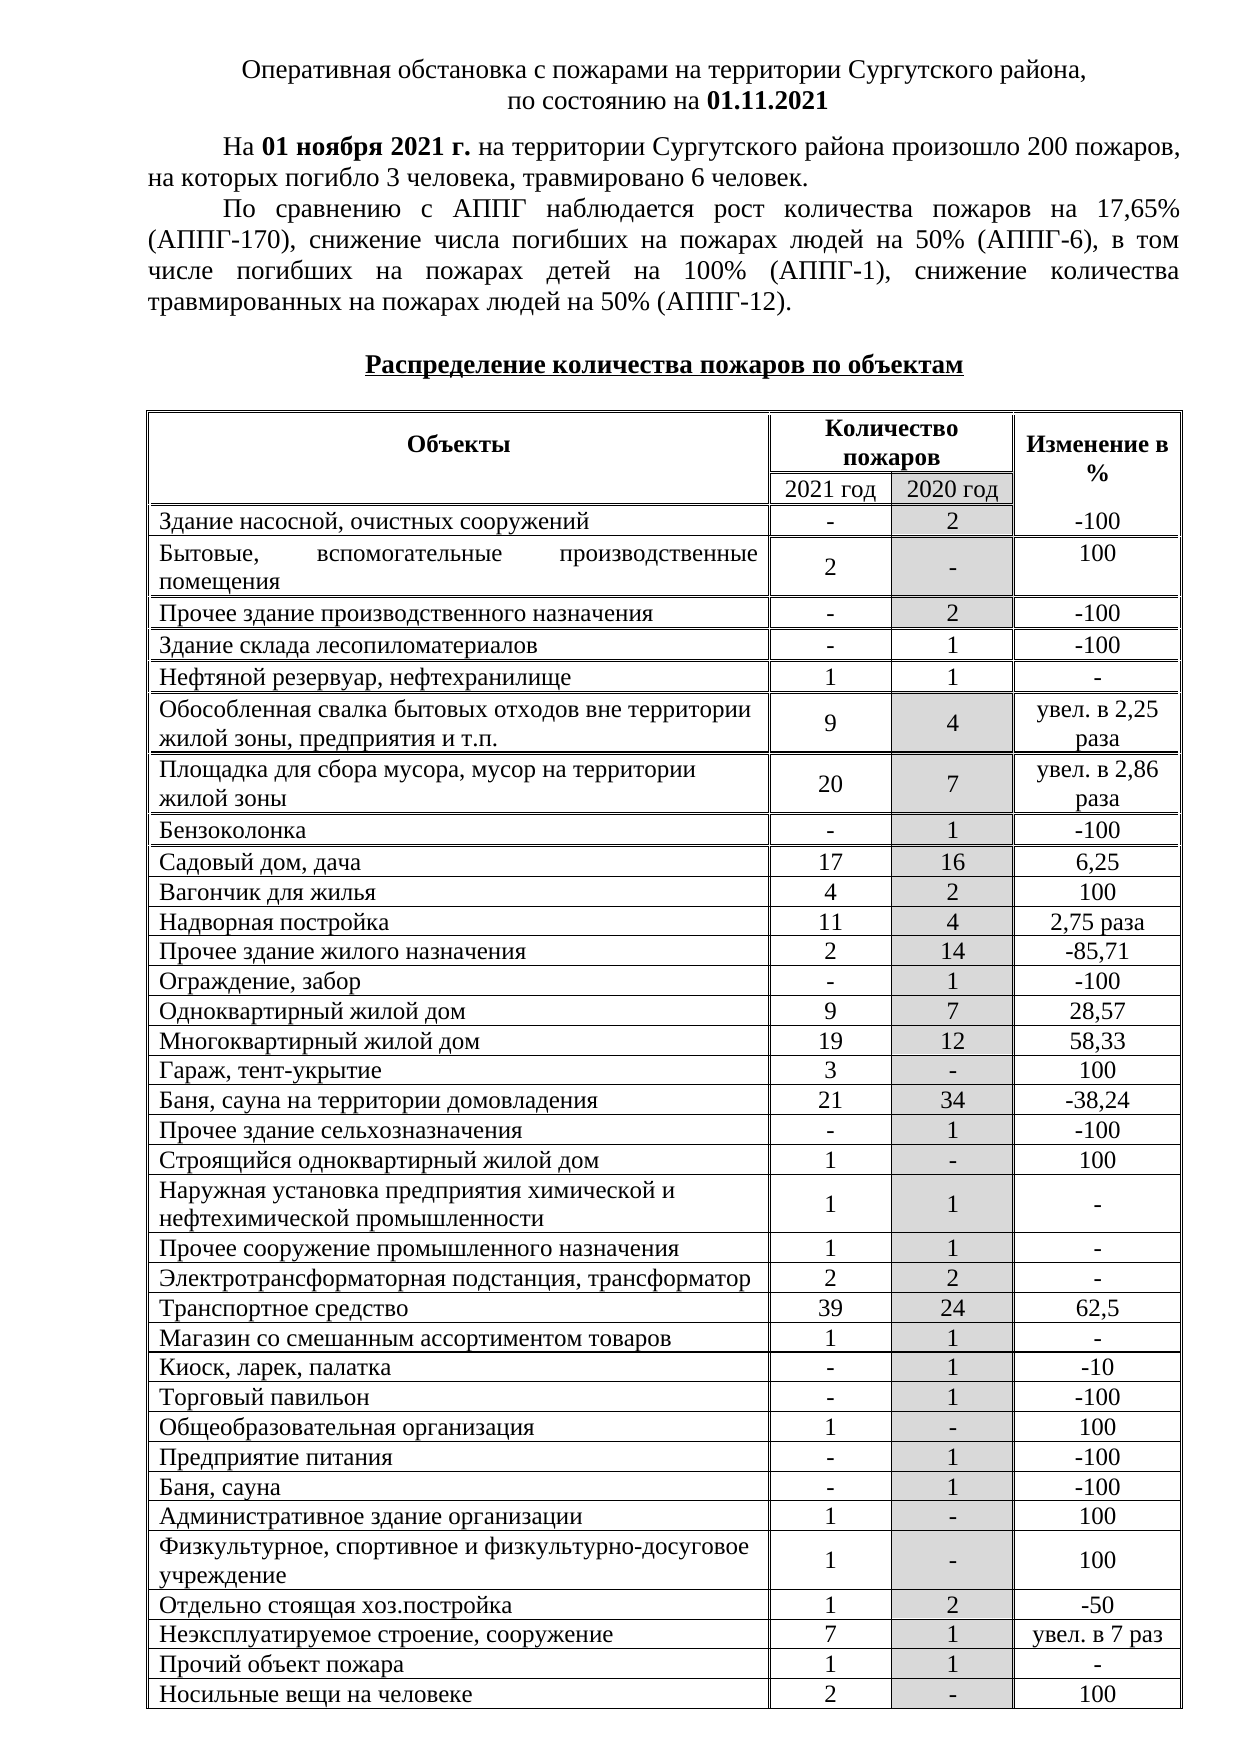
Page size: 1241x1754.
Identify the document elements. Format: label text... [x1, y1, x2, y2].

table_cell 7 [771, 1620, 891, 1648]
table_cell Носильные вещи на человеке [149, 1679, 768, 1708]
table_cell 2 [771, 1679, 891, 1708]
table_cell Здание насосной, очистных сооружений [149, 503, 768, 534]
table_cell - [1015, 1323, 1180, 1351]
text по состоянию на 01.11.2021 [148, 84, 1181, 115]
table_header Изменение в % [1014, 413, 1180, 503]
table_cell -85,71 [1015, 936, 1180, 965]
table_cell -100 [1014, 627, 1181, 659]
table_cell 7 [892, 996, 1012, 1025]
table_cell Надворная постройка [149, 907, 768, 935]
table_cell -38,24 [1015, 1085, 1180, 1114]
table_cell Предприятие питания [149, 1442, 768, 1471]
table_cell - [771, 1353, 891, 1381]
table_cell 1 [892, 1472, 1012, 1500]
table_cell 2020 год [892, 474, 1012, 503]
table_cell Физкультурное, спортивное и физкультурно-досуговое учреждение [149, 1531, 768, 1589]
table_cell - [1015, 1263, 1180, 1292]
table_cell 2 [892, 1590, 1012, 1618]
table_cell Нефтяной резервуар, нефтехранилище [148, 659, 769, 691]
table_cell 2 [771, 936, 891, 965]
table_cell - [892, 538, 1012, 595]
table_cell Площадка для сбора мусора, мусор на территории жилой зоны [149, 751, 768, 812]
text По сравнению с АППГ наблюдается рост количества пожаров на 17,65% (АППГ-170), снижение числа погибших на пожарах людей на 50% (АППГ-6), в том числе погибших на пожарах детей на 100% (АППГ-1), снижение количества травмированных на пожарах людей на 50% (АППГ-12). [148, 192, 1181, 317]
table_cell - [1014, 659, 1181, 691]
table_cell Здание склада лесопиломатериалов [148, 627, 769, 659]
table_cell 2 [771, 1263, 891, 1292]
table_cell 39 [771, 1293, 891, 1322]
table_cell 1 [771, 1145, 891, 1174]
table_cell Прочий объект пожара [149, 1649, 768, 1678]
table_cell - [892, 1501, 1012, 1530]
table_cell Одноквартирный жилой дом [149, 996, 768, 1025]
table_cell 4 [771, 877, 891, 906]
text Оперативная обстановка с пожарами на территории Сургутского района, [148, 53, 1181, 84]
table_cell -50 [1015, 1590, 1180, 1618]
table_cell - [771, 1115, 891, 1144]
table_cell 1 [771, 1501, 891, 1530]
table_cell 14 [892, 936, 1012, 965]
table_cell увел. в 2,25 раза [1015, 691, 1180, 751]
table_cell -100 [1015, 1115, 1180, 1144]
table_cell Баня, сауна на территории домовладения [149, 1085, 768, 1114]
text Распределение количества пожаров по объектам [148, 348, 1181, 379]
table_cell 100 [1015, 535, 1180, 595]
table_cell -100 [1015, 1442, 1180, 1471]
table_cell -100 [1015, 1382, 1180, 1411]
table_cell 1 [892, 1353, 1012, 1381]
table_cell Садовый дом, дача [148, 844, 769, 876]
table_cell Обособленная свалка бытовых отходов вне территории жилой зоны, предприятия и т.п. [149, 691, 768, 751]
table_cell Электротрансформаторная подстанция, трансформатор [149, 1263, 768, 1292]
table_cell 1 [892, 1649, 1012, 1678]
table_cell 2,75 раза [1015, 907, 1180, 935]
table_cell Прочее здание сельхозназначения [149, 1115, 768, 1144]
table_cell 16 [892, 847, 1012, 876]
table_cell 100 [1015, 1679, 1180, 1708]
table_cell - [1015, 1175, 1180, 1232]
table_cell 62,5 [1015, 1293, 1180, 1322]
table_cell 1 [892, 662, 1012, 691]
table_cell -100 [1014, 595, 1181, 627]
table_cell 4 [892, 694, 1012, 751]
table_header Объекты [149, 413, 769, 503]
table_cell Киоск, ларек, палатка [149, 1353, 768, 1381]
table_cell 100 [1015, 1531, 1180, 1589]
table_cell 1 [771, 1531, 891, 1589]
table_cell Многоквартирный жилой дом [149, 1026, 768, 1054]
table_cell - [892, 1145, 1012, 1174]
table_cell 17 [771, 847, 891, 876]
table_cell 2 [892, 598, 1012, 627]
table_cell 58,33 [1015, 1026, 1180, 1054]
table_cell 100 [1015, 1412, 1180, 1441]
table_cell 1 [771, 1412, 891, 1441]
text На 01 ноября 2021 г. на территории Сургутского района произошло 200 пожаров, на которых погибло 3 человека, травмировано 6 человек. [148, 130, 1181, 192]
table_cell 2 [892, 877, 1012, 906]
table_cell 34 [892, 1085, 1012, 1114]
table_cell 1 [771, 1175, 891, 1232]
table_cell 2021 год [771, 474, 891, 503]
table_cell 100 [1015, 1501, 1180, 1530]
table_cell Прочее здание жилого назначения [149, 936, 768, 965]
table_cell - [892, 1056, 1012, 1084]
table_cell Бензоколонка [148, 812, 769, 844]
table_cell 21 [771, 1085, 891, 1114]
table_cell увел. в 2,86 раза [1015, 751, 1180, 812]
table_header Количество пожаров [769, 411, 1014, 471]
table_cell Ограждение, забор [149, 966, 768, 995]
table_cell 4 [892, 907, 1012, 935]
table_cell Магазин со смешанным ассортиментом товаров [149, 1323, 768, 1351]
table_cell 12 [892, 1026, 1012, 1054]
table_cell 1 [892, 1620, 1012, 1648]
table_cell 24 [892, 1293, 1012, 1322]
table_cell - [771, 815, 891, 844]
table_cell - [771, 1442, 891, 1471]
table_cell 9 [771, 694, 891, 751]
table_cell - [1015, 1233, 1180, 1262]
table_cell Наружная установка предприятия химической и нефтехимической промышленности [149, 1175, 768, 1232]
table_cell -100 [1015, 503, 1180, 534]
table_cell Транспортное средство [149, 1293, 768, 1322]
table_cell Прочее здание производственного назначения [148, 595, 769, 627]
table_cell 1 [771, 1649, 891, 1678]
table_cell Баня, сауна [149, 1472, 768, 1500]
table_cell - [892, 1412, 1012, 1441]
table_cell -100 [1014, 812, 1181, 844]
table_cell Вагончик для жилья [149, 877, 768, 906]
table_cell - [771, 630, 891, 659]
table_cell Отдельно стоящая хоз.постройка [149, 1590, 768, 1618]
table_cell 1 [892, 1382, 1012, 1411]
table_cell 1 [892, 1323, 1012, 1351]
table_cell 1 [892, 1175, 1012, 1232]
table_cell 1 [892, 1115, 1012, 1144]
table_cell - [892, 1679, 1012, 1708]
table_cell 100 [1015, 1056, 1180, 1084]
table_cell 2 [771, 538, 891, 595]
table_cell 20 [771, 755, 891, 812]
table_cell 1 [771, 1590, 891, 1618]
table_cell 1 [892, 815, 1012, 844]
table_cell 6,25 [1014, 844, 1181, 876]
table_cell 1 [892, 630, 1012, 659]
table_cell Гараж, тент-укрытие [149, 1056, 768, 1084]
table_cell 11 [771, 907, 891, 935]
table_cell - [892, 1531, 1012, 1589]
table_cell 100 [1015, 1145, 1180, 1174]
table_cell 100 [1015, 877, 1180, 906]
table_cell 2 [892, 506, 1012, 534]
table_cell 1 [771, 662, 891, 691]
table_cell 19 [771, 1026, 891, 1054]
table_cell Прочее сооружение промышленного назначения [149, 1233, 768, 1262]
table_cell 1 [892, 1442, 1012, 1471]
table_cell Неэксплуатируемое строение, сооружение [149, 1620, 768, 1648]
table_cell Административное здание организации [149, 1501, 768, 1530]
table_cell - [771, 966, 891, 995]
table_cell 2 [892, 1263, 1012, 1292]
table_cell 9 [771, 996, 891, 1025]
table_cell - [771, 506, 891, 534]
table_cell - [1015, 1649, 1180, 1678]
table_cell Торговый павильон [149, 1382, 768, 1411]
table_cell 28,57 [1015, 996, 1180, 1025]
table_cell -10 [1015, 1353, 1180, 1381]
table_cell 1 [892, 966, 1012, 995]
table_cell Строящийся одноквартирный жилой дом [149, 1145, 768, 1174]
table_cell 7 [892, 755, 1012, 812]
table_cell увел. в 7 раз [1015, 1620, 1180, 1648]
table_cell -100 [1015, 966, 1180, 995]
table_cell -100 [1015, 1472, 1180, 1500]
table_cell - [771, 1472, 891, 1500]
table_cell Бытовые, вспомогательные производственные помещения [149, 536, 768, 595]
table_cell 1 [892, 1233, 1012, 1262]
table_cell 1 [771, 1323, 891, 1351]
table_cell 1 [771, 1233, 891, 1262]
table_cell - [771, 598, 891, 627]
table_cell - [771, 1382, 891, 1411]
table_cell 3 [771, 1056, 891, 1084]
table_cell Общеобразовательная организация [149, 1412, 768, 1441]
